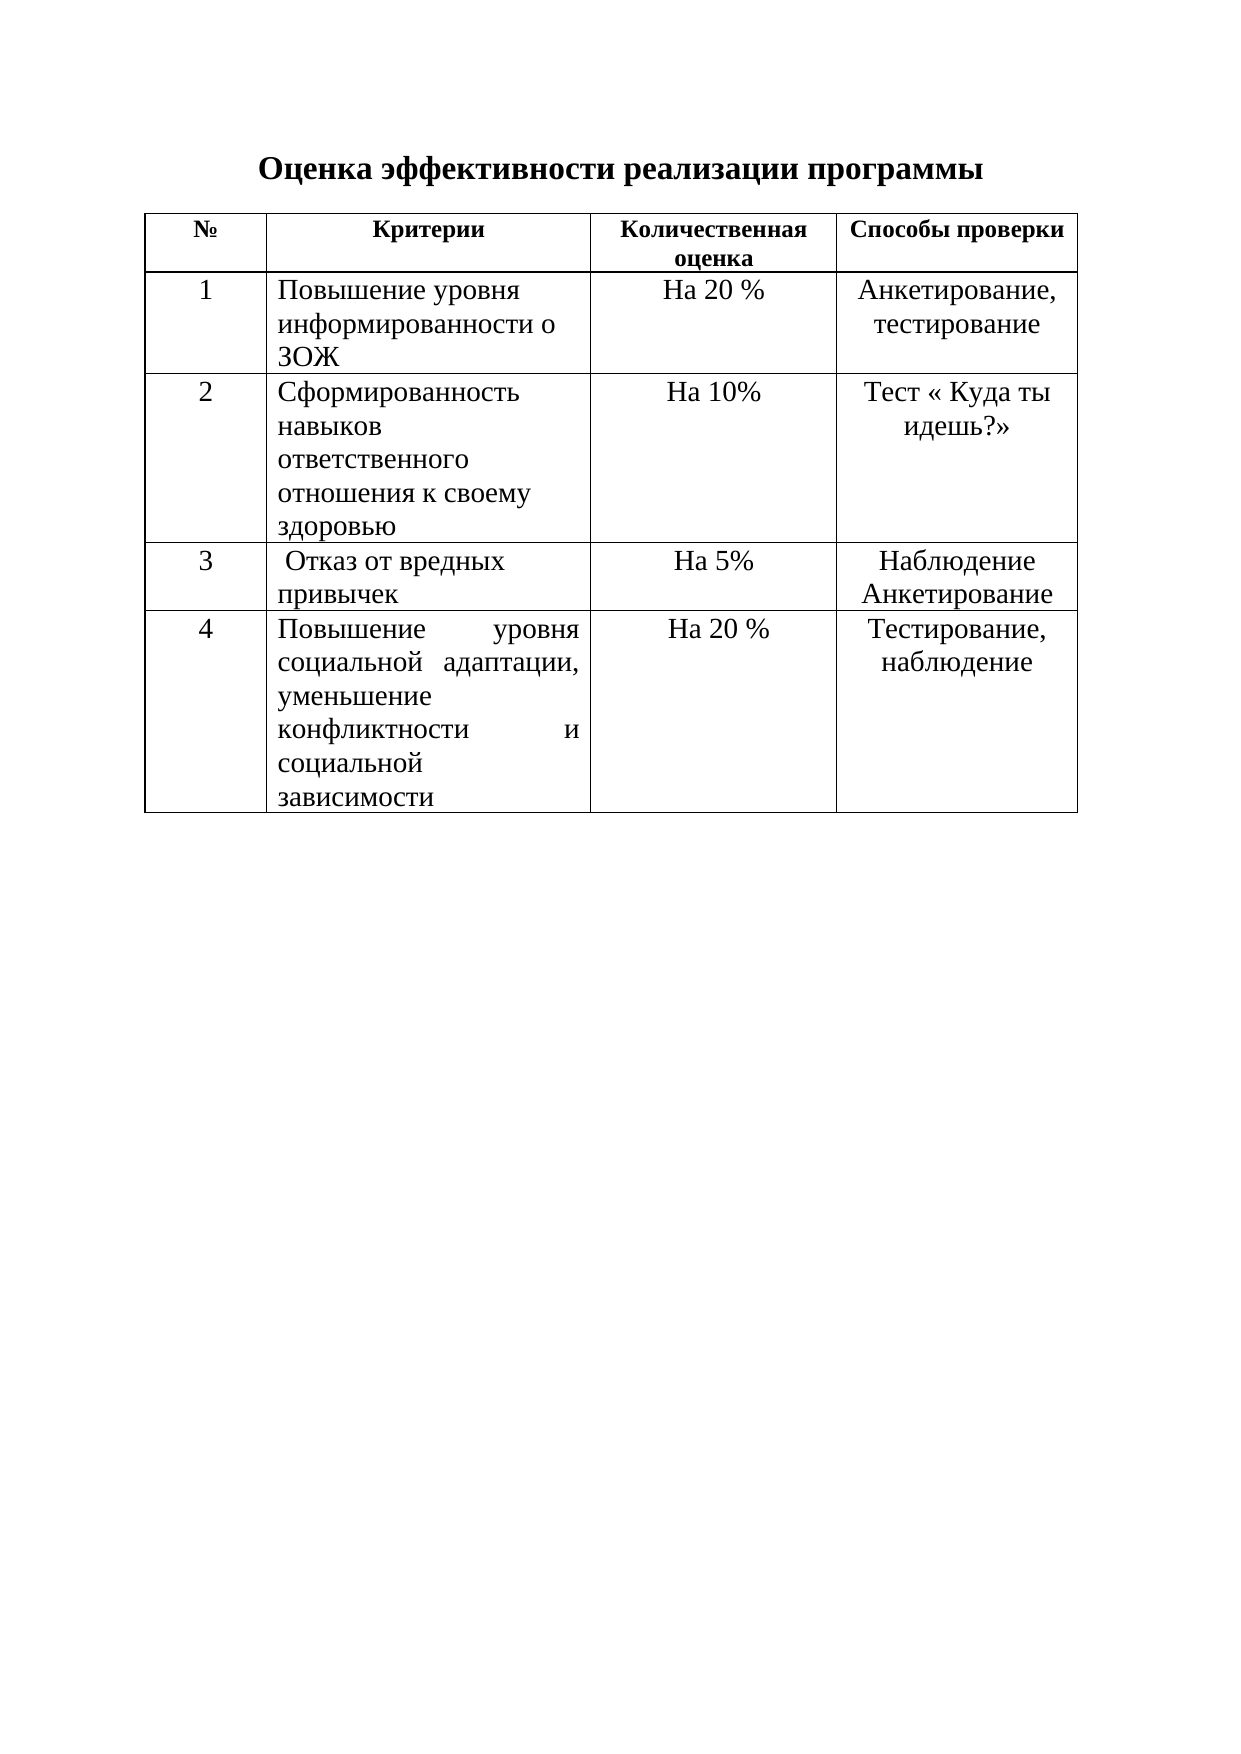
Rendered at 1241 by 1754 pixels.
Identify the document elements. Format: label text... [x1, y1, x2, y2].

table_cell 3 [146, 543, 266, 610]
table_header Критерии [267, 214, 590, 271]
table_cell Сформированность навыков ответственного отношения к своему здоровью [267, 374, 590, 542]
table_header № [146, 214, 266, 271]
table_cell Тестирование, наблюдение [837, 611, 1077, 812]
table_cell Отказ от вредных привычек [267, 543, 590, 610]
text Оценка эффективности реализации программы [90, 148, 1152, 186]
table_cell Повышение уровня информированности о ЗОЖ [267, 273, 590, 373]
table_cell На 10% [591, 374, 836, 542]
table_header Способы проверки [837, 214, 1077, 271]
table_cell 1 [146, 273, 266, 373]
table_cell На 20 % [591, 273, 836, 373]
table_cell 2 [146, 374, 266, 542]
table_cell На 5% [591, 543, 836, 610]
table_cell Тест « Куда ты идешь?» [837, 374, 1077, 542]
table_cell Анкетирование, тестирование [837, 273, 1077, 373]
table_cell 4 [146, 611, 266, 812]
table_header Количественная оценка [591, 214, 836, 271]
table_cell Повышение уровня социальной адаптации, уменьшение конфликтности и социальной зависимости [267, 611, 590, 812]
table_cell На 20 % [591, 611, 836, 812]
table_cell Наблюдение Анкетирование [837, 543, 1077, 610]
